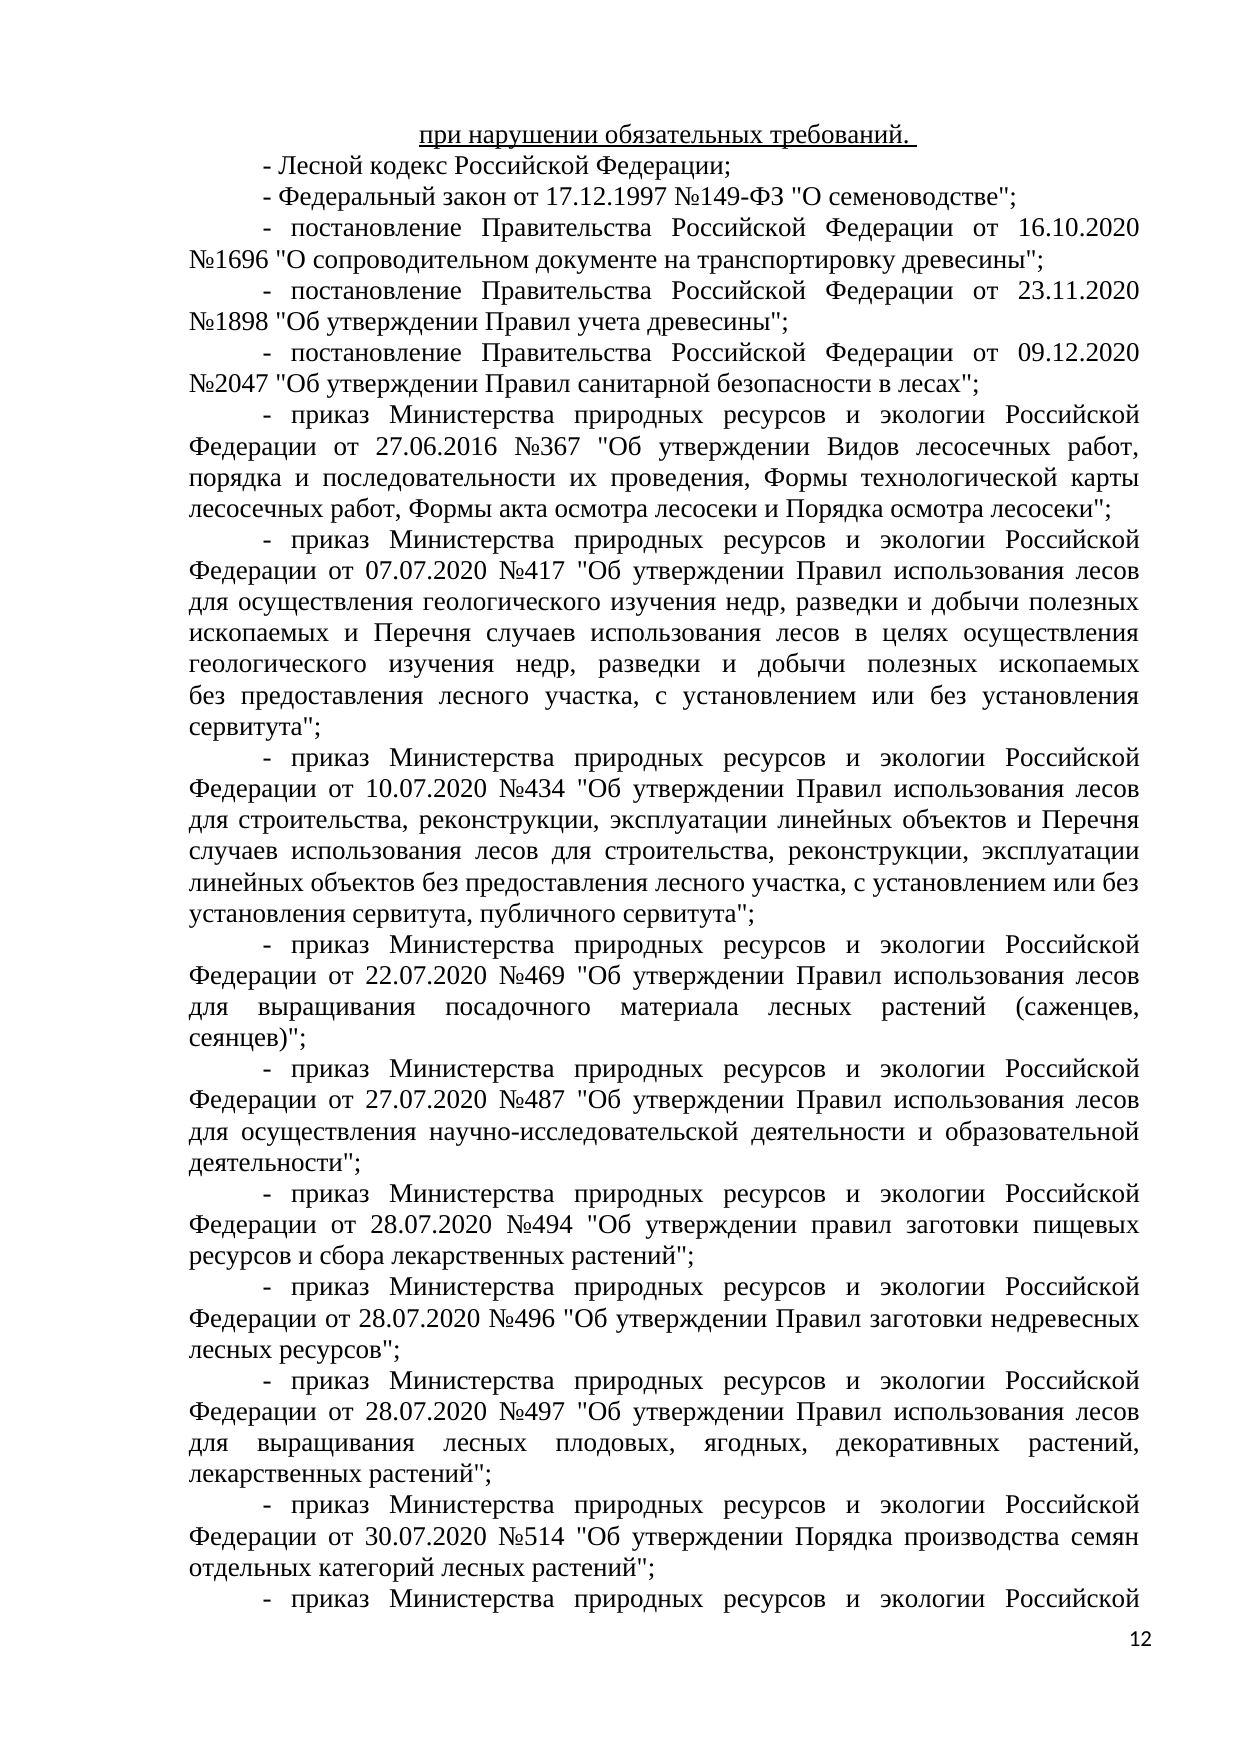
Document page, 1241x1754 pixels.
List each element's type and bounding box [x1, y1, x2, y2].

table_cell [177, 118, 1152, 1613]
